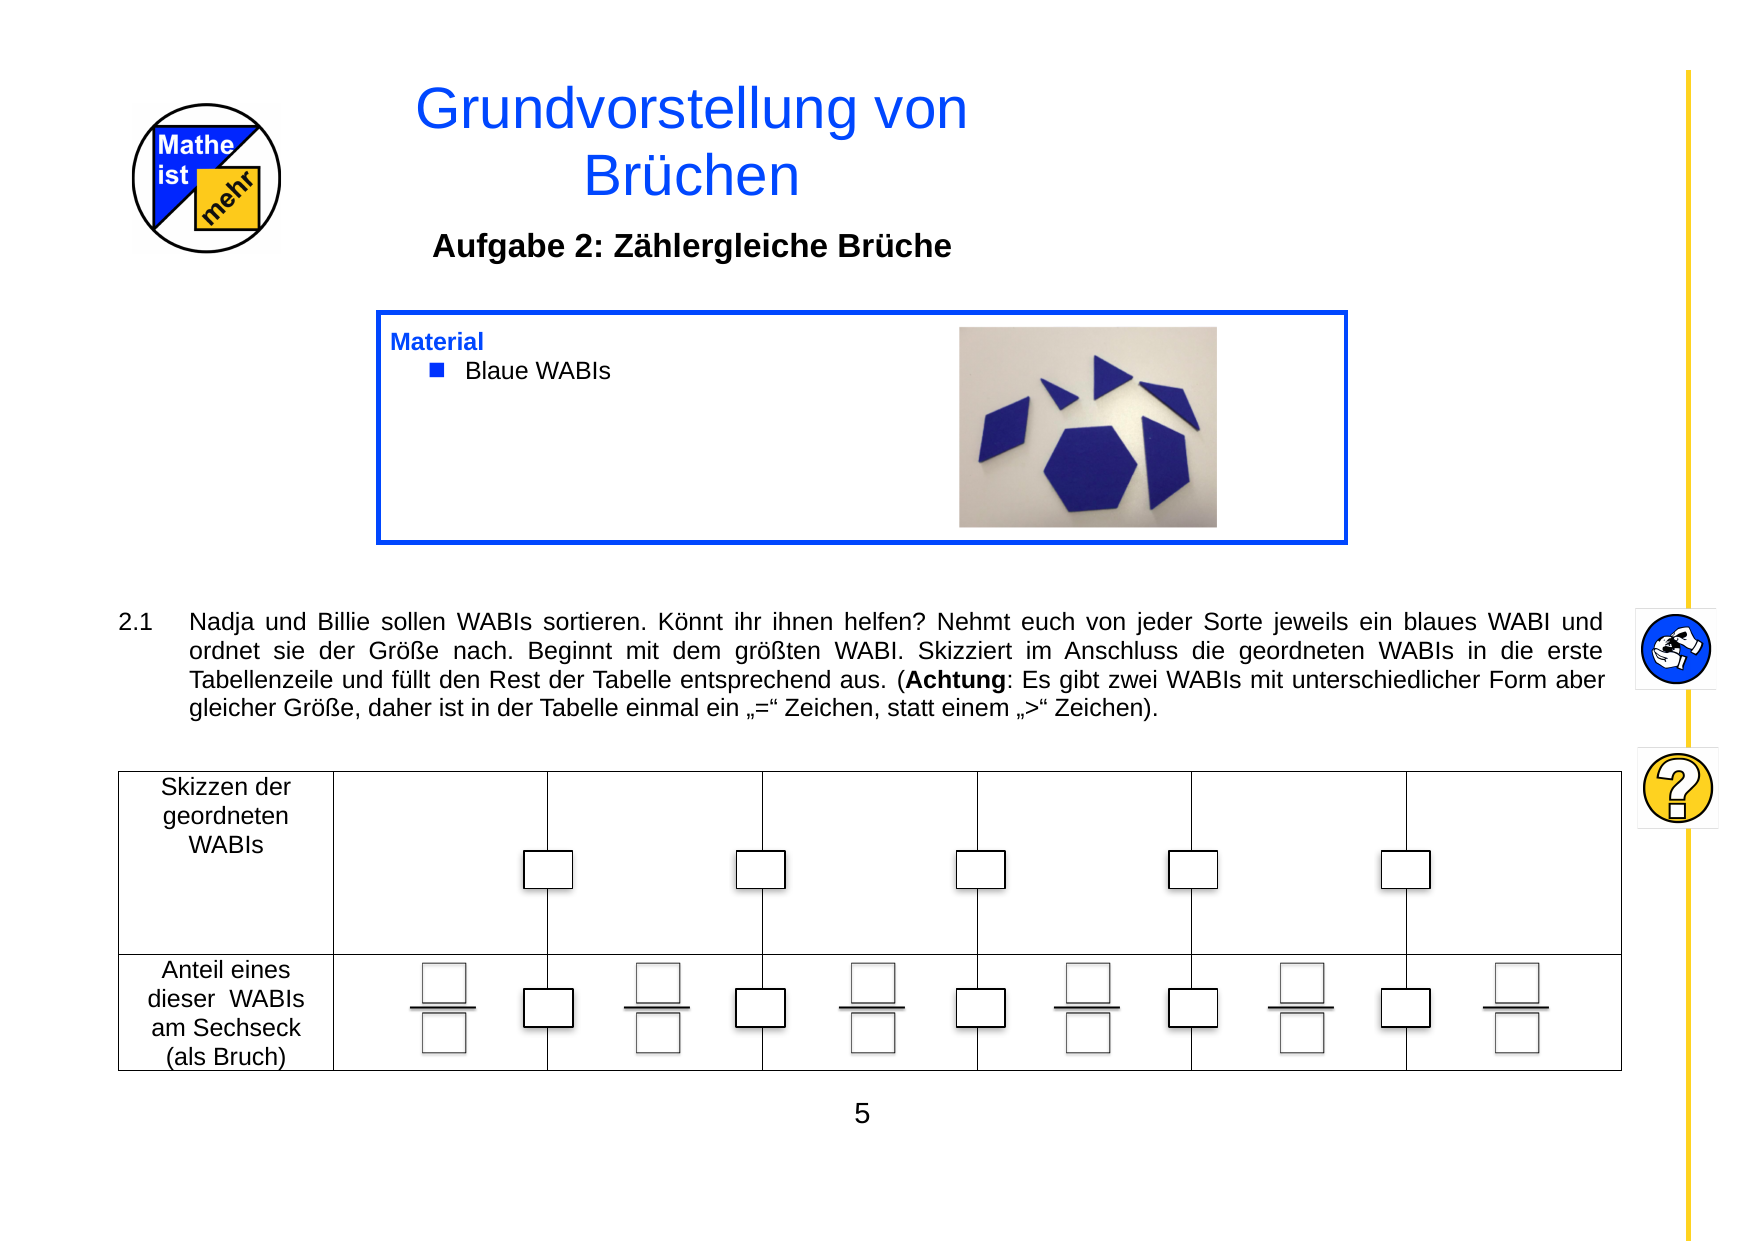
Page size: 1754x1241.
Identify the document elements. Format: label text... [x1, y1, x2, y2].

table_cell [763, 955, 977, 1070]
table_header [978, 772, 1191, 954]
table_header [334, 772, 547, 954]
table_header [763, 772, 977, 954]
table_cell [334, 955, 547, 1070]
table_header [1407, 772, 1621, 954]
table_header Skizzen der geordneten WABIs [119, 772, 333, 954]
table_header Material Blaue WABIs [381, 315, 829, 540]
picture [1474, 955, 1554, 1064]
table_header [829, 315, 1344, 540]
table_cell [548, 955, 762, 1070]
table_cell [1407, 955, 1621, 1070]
picture [1259, 955, 1339, 1064]
picture [1635, 608, 1717, 690]
table_cell [1192, 955, 1406, 1070]
table_header [548, 772, 762, 954]
picture [131, 103, 282, 254]
table_cell [978, 955, 1191, 1070]
picture [830, 955, 910, 1064]
picture [960, 327, 1217, 528]
picture [401, 955, 481, 1064]
table_header [1192, 772, 1406, 954]
picture [615, 955, 695, 1064]
picture [1637, 747, 1719, 829]
table_cell Anteil eines dieser WABIs am Sechseck (als Bruch) [119, 955, 333, 1070]
picture [1045, 955, 1125, 1064]
text 2.1 Nadja und Billie sollen WABIs sortieren. Könnt ihr ihnen helfen? Nehmt euch von jeder Sorte jeweils ein blaues WABI und ordnet sie der Größe nach. Beginnt mit dem größten WABI. Skizziert im Anschluss die geordneten WABIs in die erste Tabellenzeile und füllt den Rest der Tabelle entsprechend aus. (Achtung: Es gibt zwei WABIs mit unterschiedlicher Form aber gleicher Größe, daher ist in der Tabelle einmal ein „=“ Zeichen, statt einem „>“ Zeichen). [118, 607, 1606, 722]
